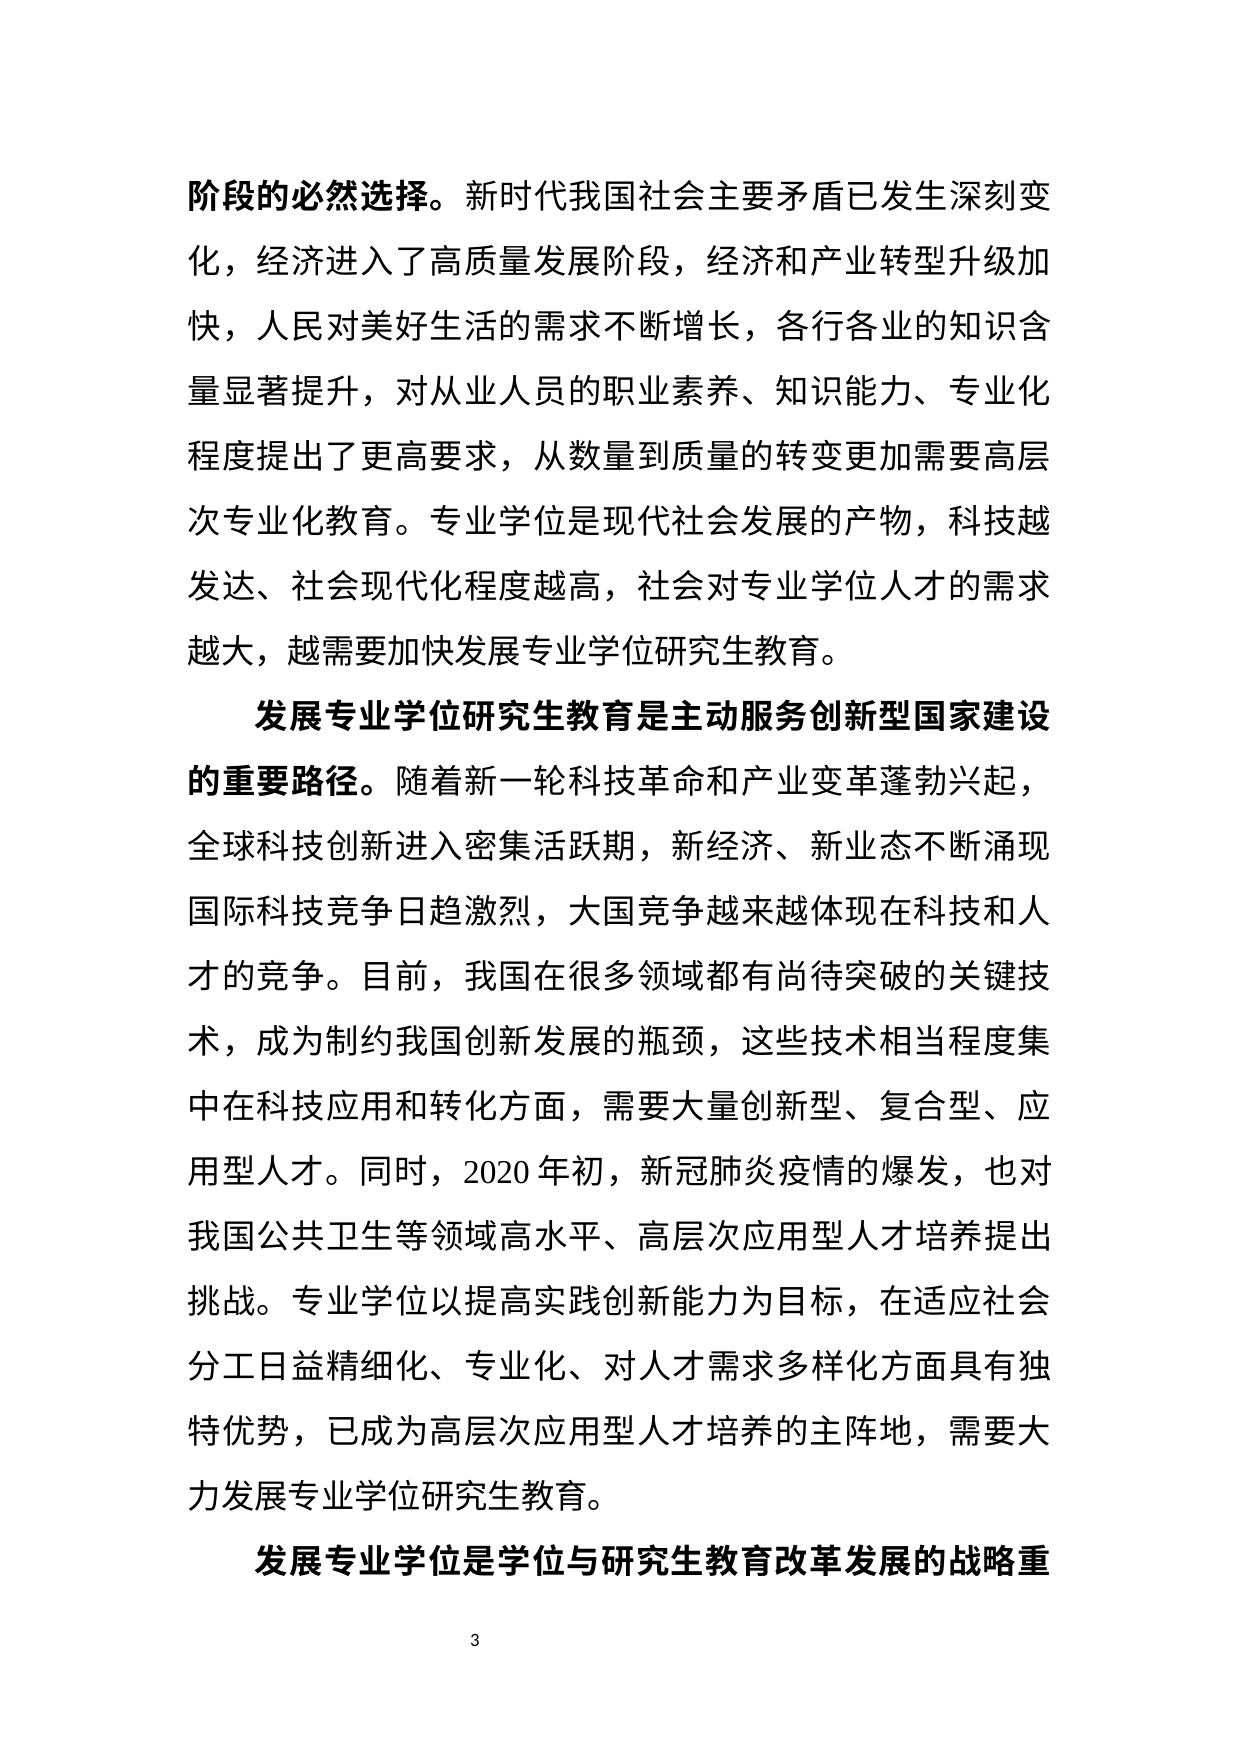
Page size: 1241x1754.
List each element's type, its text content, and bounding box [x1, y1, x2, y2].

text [187, 1527, 1053, 1592]
text 发展专业学位研究生教育是主动服务创新型国家建设的重要路径。随着新一轮科技革命和产业变革蓬勃兴起，全球科技创新进入密集活跃期，新经济、新业态不断涌现，国际科技竞争日趋激烈，大国竞争越来越体现在科技和人才的竞争。目前，我国在很多领域都有尚待突破的关键技术，成为制约我国创新发展的瓶颈，这些技术相当程度集中在科技应用和转化方面，需要大量创新型、复合型、应用型人才。同时，2020年初，新冠肺炎疫情的爆发，也对我国公共卫生等领域高水平、高层次应用型人才培养提出挑战。专业学位以提高实践创新能力为目标，在适应社会分工日益精细化、专业化、对人才需求多样化方面具有独特优势，已成为高层次应用型人才培养的主阵地，需要大力发展专业学位研究生教育。 [187, 682, 1053, 1527]
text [187, 162, 1053, 682]
